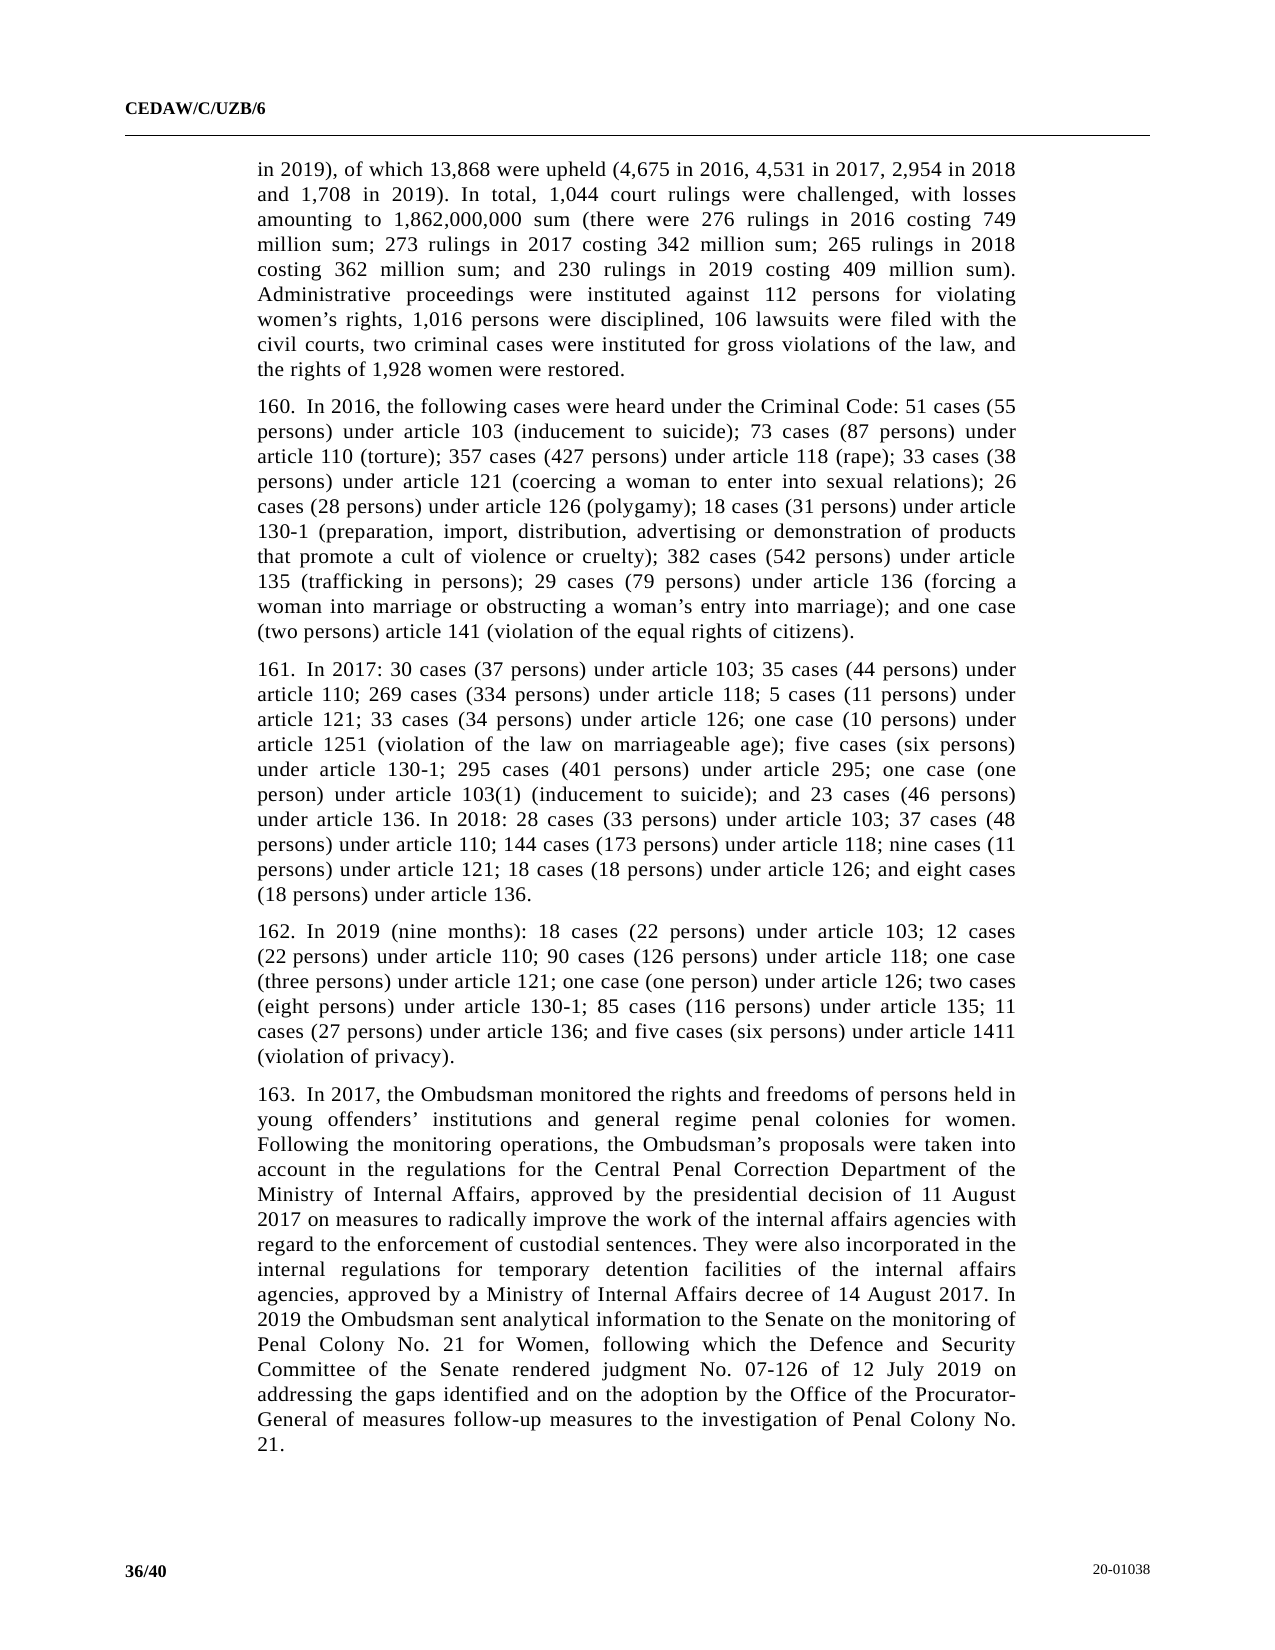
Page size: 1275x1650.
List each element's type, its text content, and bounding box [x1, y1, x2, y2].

text 161. In 2017: 30 cases (37 persons) under article 103; 35 cases (44 persons) under article 110; 269 cases (334 persons) under article 118; 5 cases (11 persons) under article 121; 33 cases (34 persons) under article 126; one case (10 persons) under article 1251 (violation of the law on marriageable age); five cases (six persons) under article 130-1; 295 cases (401 persons) under article 295; one case (one person) under article 103(1) (inducement to suicide); and 23 cases (46 persons) under article 136. In 2018: 28 cases (33 persons) under article 103; 37 cases (48 persons) under article 110; 144 cases (173 persons) under article 118; nine cases (11 persons) under article 121; 18 cases (18 persons) under article 126; and eight cases (18 persons) under article 136. [257, 656, 1018, 906]
text 160. In 2016, the following cases were heard under the Criminal Code: 51 cases (55 persons) under article 103 (inducement to suicide); 73 cases (87 persons) under article 110 (torture); 357 cases (427 persons) under article 118 (rape); 33 cases (38 persons) under article 121 (coercing a woman to enter into sexual relations); 26 cases (28 persons) under article 126 (polygamy); 18 cases (31 persons) under article 130-1 (preparation, import, distribution, advertising or demonstration of products that promote a cult of violence or cruelty); 382 cases (542 persons) under article 135 (trafficking in persons); 29 cases (79 persons) under article 136 (forcing a woman into marriage or obstructing a woman’s entry into marriage); and one case (two persons) article 141 (violation of the equal rights of citizens). [257, 393, 1018, 643]
text 162. In 2019 (nine months): 18 cases (22 persons) under article 103; 12 cases (22 persons) under article 110; 90 cases (126 persons) under article 118; one case (three persons) under article 121; one case (one person) under article 126; two cases (eight persons) under article 130-1; 85 cases (116 persons) under article 135; 11 cases (27 persons) under article 136; and five cases (six persons) under article 1411 (violation of privacy). [257, 918, 1018, 1068]
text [257, 156, 1018, 381]
text 163. In 2017, the Ombudsman monitored the rights and freedoms of persons held in young offenders’ institutions and general regime penal colonies for women. Following the monitoring operations, the Ombudsman’s proposals were taken into account in the regulations for the Central Penal Correction Department of the Ministry of Internal Affairs, approved by the presidential decision of 11 August 2017 on measures to radically improve the work of the internal affairs agencies with regard to the enforcement of custodial sentences. They were also incorporated in the internal regulations for temporary detention facilities of the internal affairs agencies, approved by a Ministry of Internal Affairs decree of 14 August 2017. In 2019 the Ombudsman sent analytical information to the Senate on the monitoring of Penal Colony No. 21 for Women, following which the Defence and Security Committee of the Senate rendered judgment No. 07-126 of 12 July 2019 on addressing the gaps identified and on the adoption by the Office of the Procurator-General of measures follow-up measures to the investigation of Penal Colony No. 21. [257, 1081, 1018, 1456]
